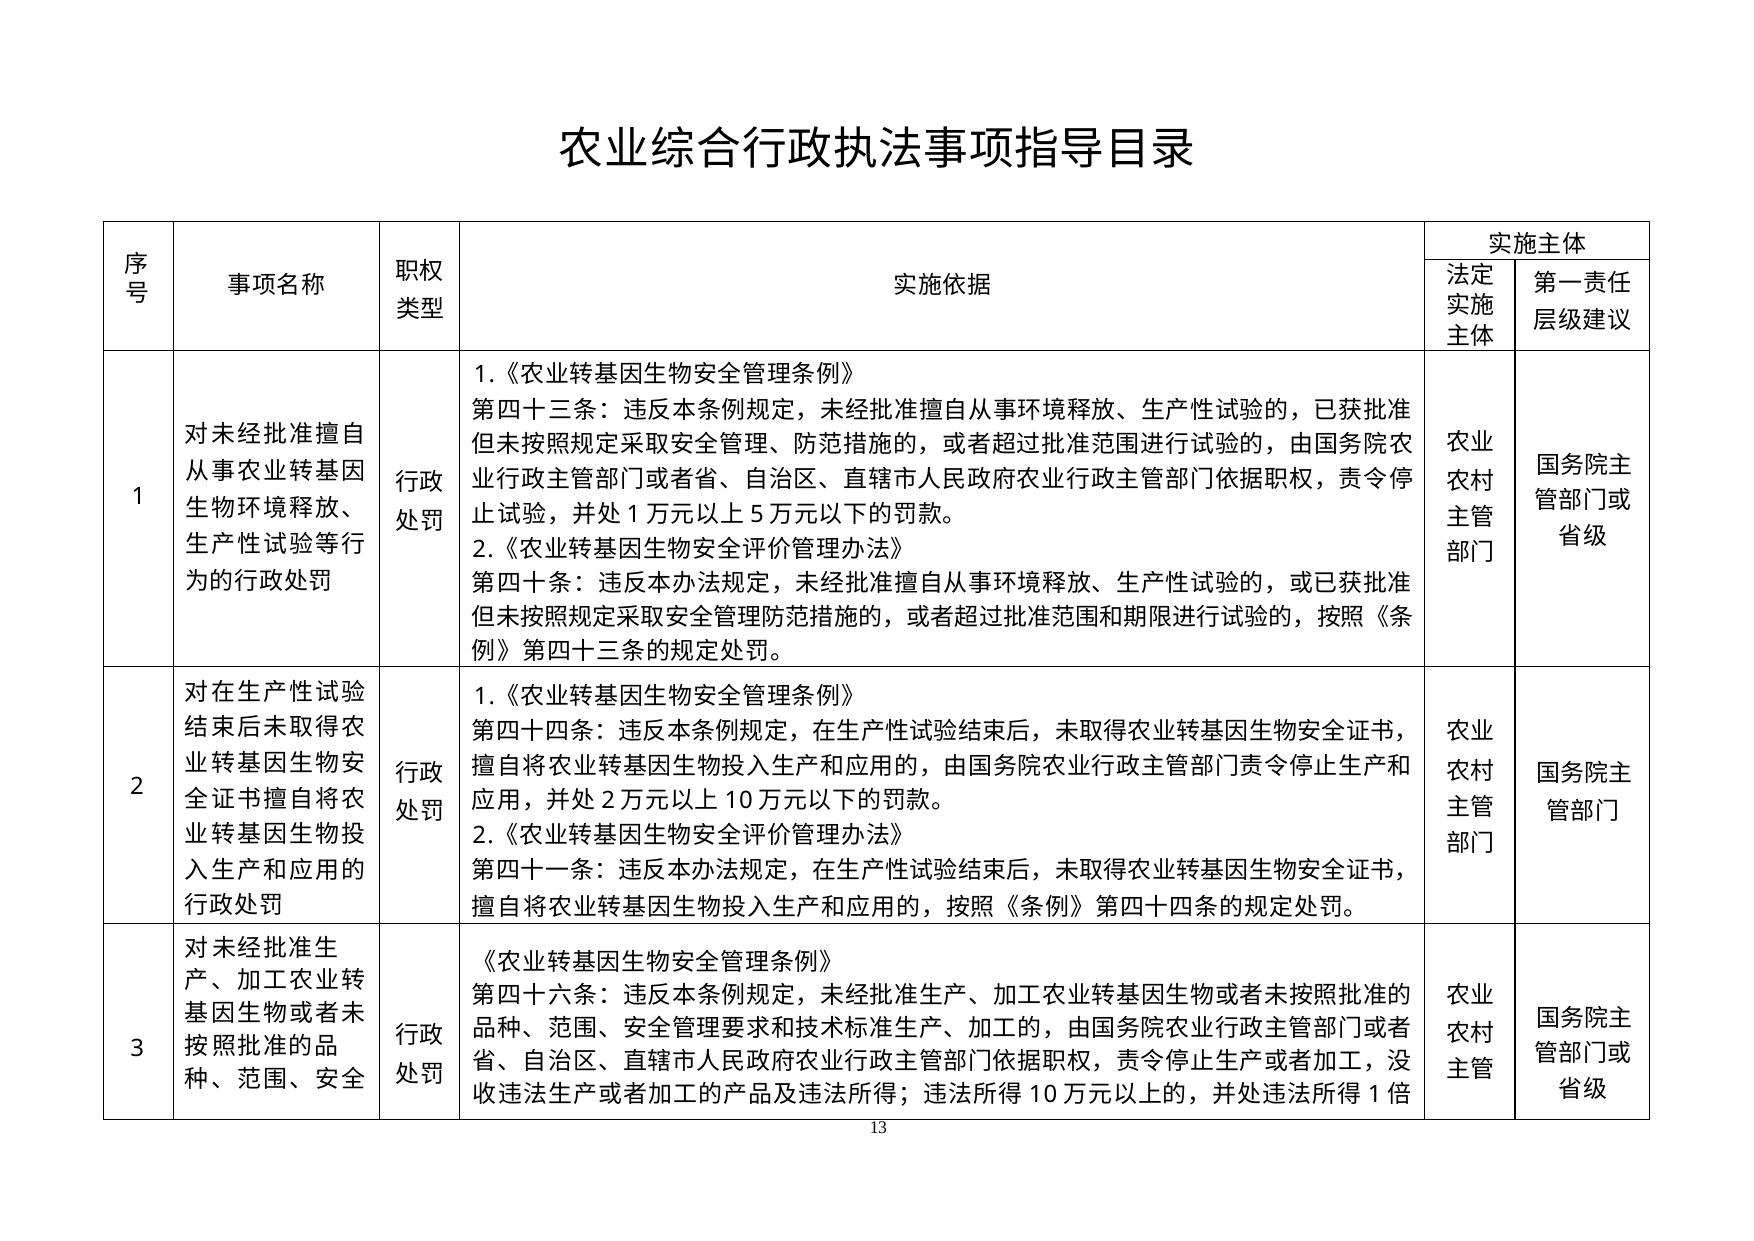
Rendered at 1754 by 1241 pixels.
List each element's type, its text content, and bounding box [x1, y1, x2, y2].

table_cell 1 [104, 351, 173, 666]
table_cell 农业 农村 主管 部门 [1425, 667, 1514, 923]
table_cell 2 [104, 667, 173, 923]
table_header 实施依据 [460, 222, 1424, 350]
table_cell 1.《农业转基因生物安全管理条例》 第四十三条：违反本条例规定，未经批准擅自从事环境释放、生产性试验的，已获批准 但未按照规定采取安全管理、防范措施的，或者超过批准范围进行试验的，由国务院农 业行政主管部门或者省、自治区、直辖市人民政府农业行政主管部门依据职权，责令停 止试验，并处1万元以上5万元以下的罚款。 2.《农业转基因生物安全评价管理办法》 第四十条：违反本办法规定，未经批准擅自从事环境释放、生产性试验的，或已获批准 但未按照规定采取安全管理防范措施的，或者超过批准范围和期限进行试验的，按照《条 例》第四十三条的规定处罚。 [460, 351, 1424, 666]
table_header 事项名称 [174, 222, 379, 350]
table_cell 国务院主 管部门或 省级 [1516, 924, 1649, 1119]
table_cell 3 [104, 924, 173, 1119]
table_header 职权 类型 [380, 222, 459, 350]
table_cell 1.《农业转基因生物安全管理条例》 第四十四条：违反本条例规定，在生产性试验结束后，未取得农业转基因生物安全证书， 擅自将农业转基因生物投入生产和应用的，由国务院农业行政主管部门责令停止生产和 应用，并处2万元以上10万元以下的罚款。 2.《农业转基因生物安全评价管理办法》 第四十一条：违反本办法规定，在生产性试验结束后，未取得农业转基因生物安全证书， 擅自将农业转基因生物投入生产和应用的，按照《条例》第四十四条的规定处罚。 [460, 667, 1424, 923]
table_cell 第一责任 层级建议 [1516, 260, 1649, 350]
table_cell 农业 农村 主管 部门 [1425, 351, 1514, 666]
text 农业综合行政执法事项指导目录 [103, 112, 1651, 177]
table_header 序 号 [104, 222, 173, 350]
table_cell 对在生产性试验 结束后未取得农 业转基因生物安 全证书擅自将农 业转基因生物投 入生产和应用的 行政处罚 [174, 667, 379, 923]
table_cell 农业 农村 主管 部门 [1425, 924, 1514, 1119]
table_cell 法定 实施 主体 [1425, 260, 1514, 350]
table_header 实施主体 [1425, 222, 1649, 259]
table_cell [174, 924, 379, 1119]
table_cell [460, 924, 1424, 1119]
table_cell 行政 处罚 [380, 924, 459, 1119]
table_cell 国务院主 管部门或 省级 [1516, 351, 1649, 666]
table_cell 对未经批准擅自 从事农业转基因 生物环境释放、 生产性试验等行 为的行政处罚 [174, 351, 379, 666]
table_cell 国务院主 管部门 [1516, 667, 1649, 923]
table_cell 行政 处罚 [380, 667, 459, 923]
table_cell 行政 处罚 [380, 351, 459, 666]
